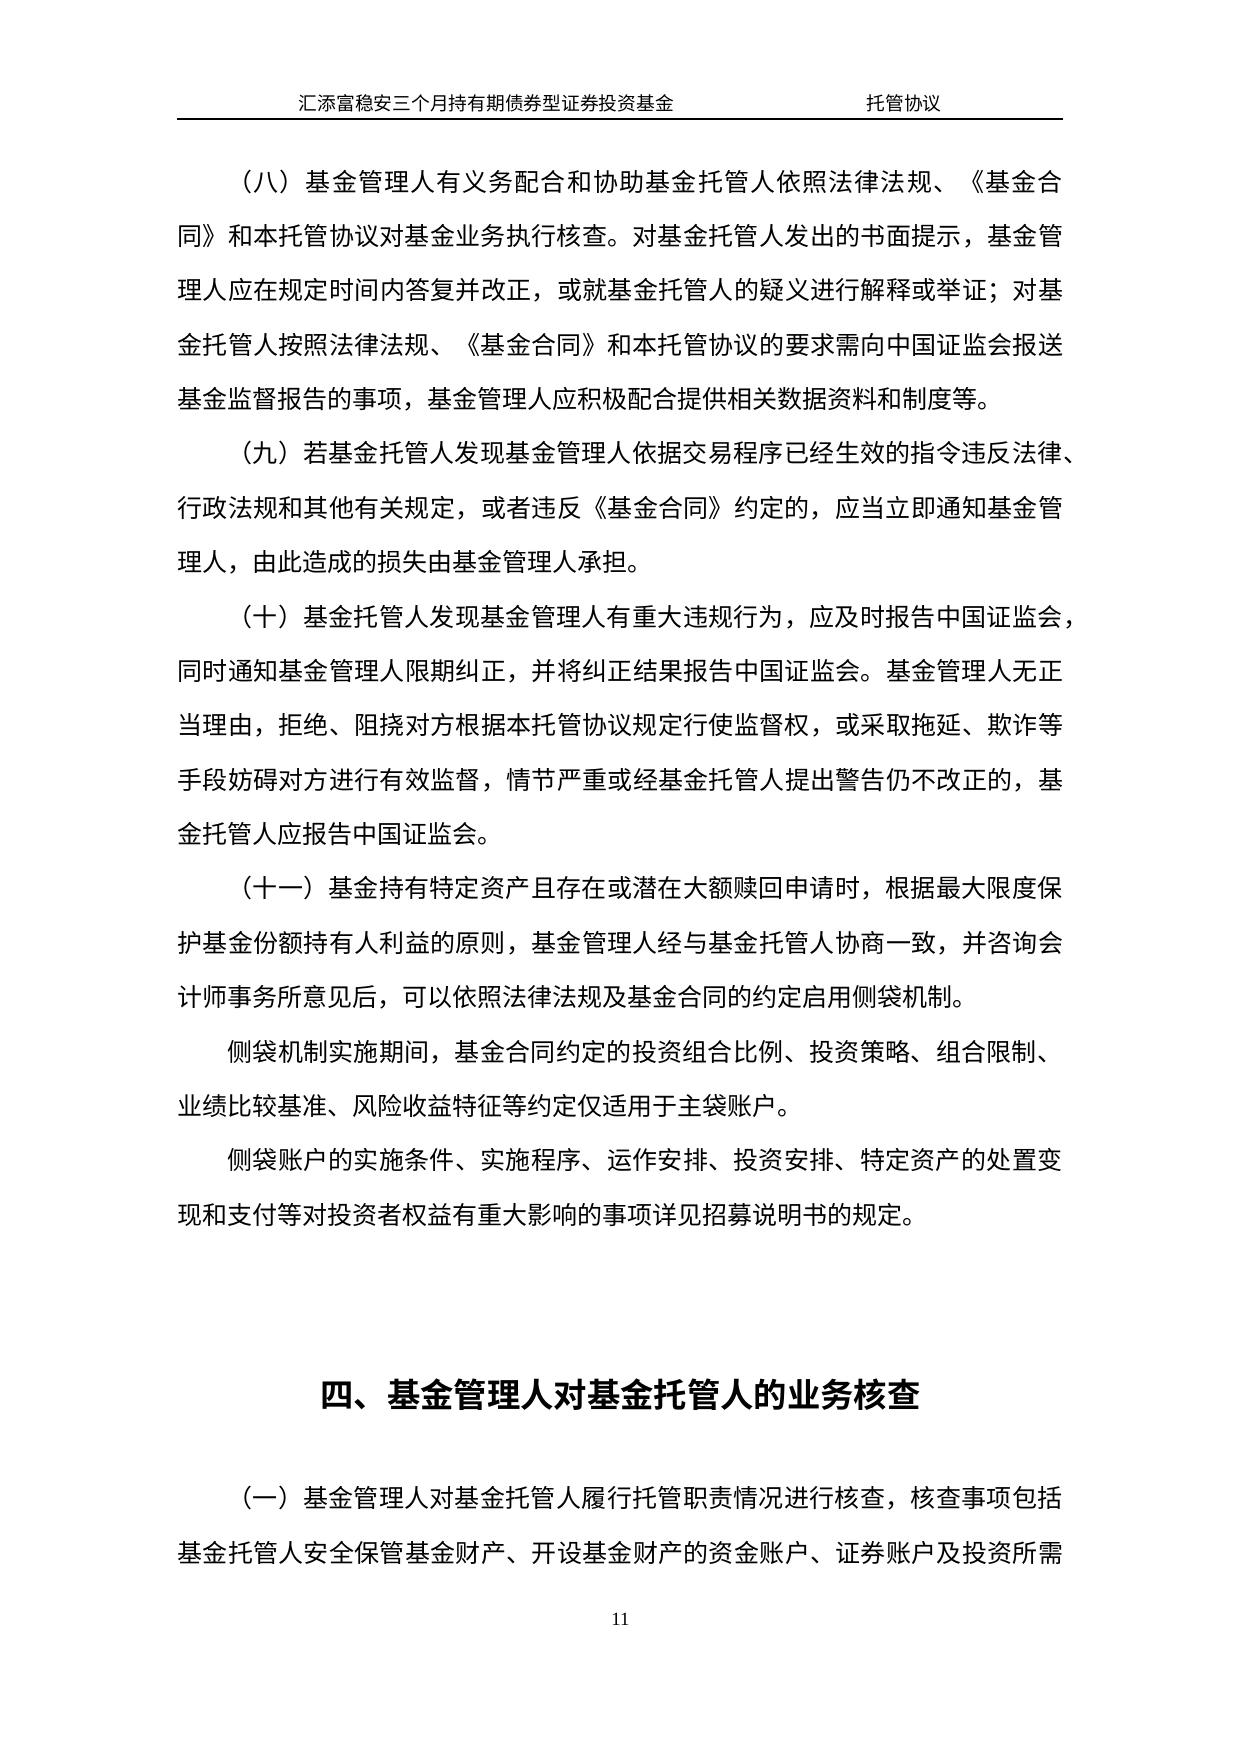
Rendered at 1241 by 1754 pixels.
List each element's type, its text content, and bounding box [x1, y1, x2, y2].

text （十一）基金持有特定资产且存在或潜在大额赎回申请时，根据最大限度保护基金份额持有人利益的原则，基金管理人经与基金托管人协商一致，并咨询会计师事务所意见后，可以依照法律法规及基金合同的约定启用侧袋机制。 [177, 869, 1063, 1014]
text （九）若基金托管人发现基金管理人依据交易程序已经生效的指令违反法律、行政法规和其他有关规定，或者违反《基金合同》约定的，应当立即通知基金管理人，由此造成的损失由基金管理人承担。 [177, 434, 1063, 579]
text （八）基金管理人有义务配合和协助基金托管人依照法律法规、《基金合同》和本托管协议对基金业务执行核查。对基金托管人发出的书面提示，基金管理人应在规定时间内答复并改正，或就基金托管人的疑义进行解释或举证；对基金托管人按照法律法规、《基金合同》和本托管协议的要求需向中国证监会报送基金监督报告的事项，基金管理人应积极配合提供相关数据资料和制度等。 [177, 162, 1063, 416]
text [177, 1479, 1063, 1569]
text （十）基金托管人发现基金管理人有重大违规行为，应及时报告中国证监会，同时通知基金管理人限期纠正，并将纠正结果报告中国证监会。基金管理人无正当理由，拒绝、阻挠对方根据本托管协议规定行使监督权，或采取拖延、欺诈等手段妨碍对方进行有效监督，情节严重或经基金托管人提出警告仍不改正的，基金托管人应报告中国证监会。 [177, 597, 1063, 851]
text 侧袋账户的实施条件、实施程序、运作安排、投资安排、特定资产的处置变现和支付等对投资者权益有重大影响的事项详见招募说明书的规定。 [177, 1141, 1063, 1231]
subtitle 四、基金管理人对基金托管人的业务核查 [177, 1361, 1063, 1426]
text 侧袋机制实施期间，基金合同约定的投资组合比例、投资策略、组合限制、业绩比较基准、风险收益特征等约定仅适用于主袋账户。 [177, 1032, 1063, 1123]
